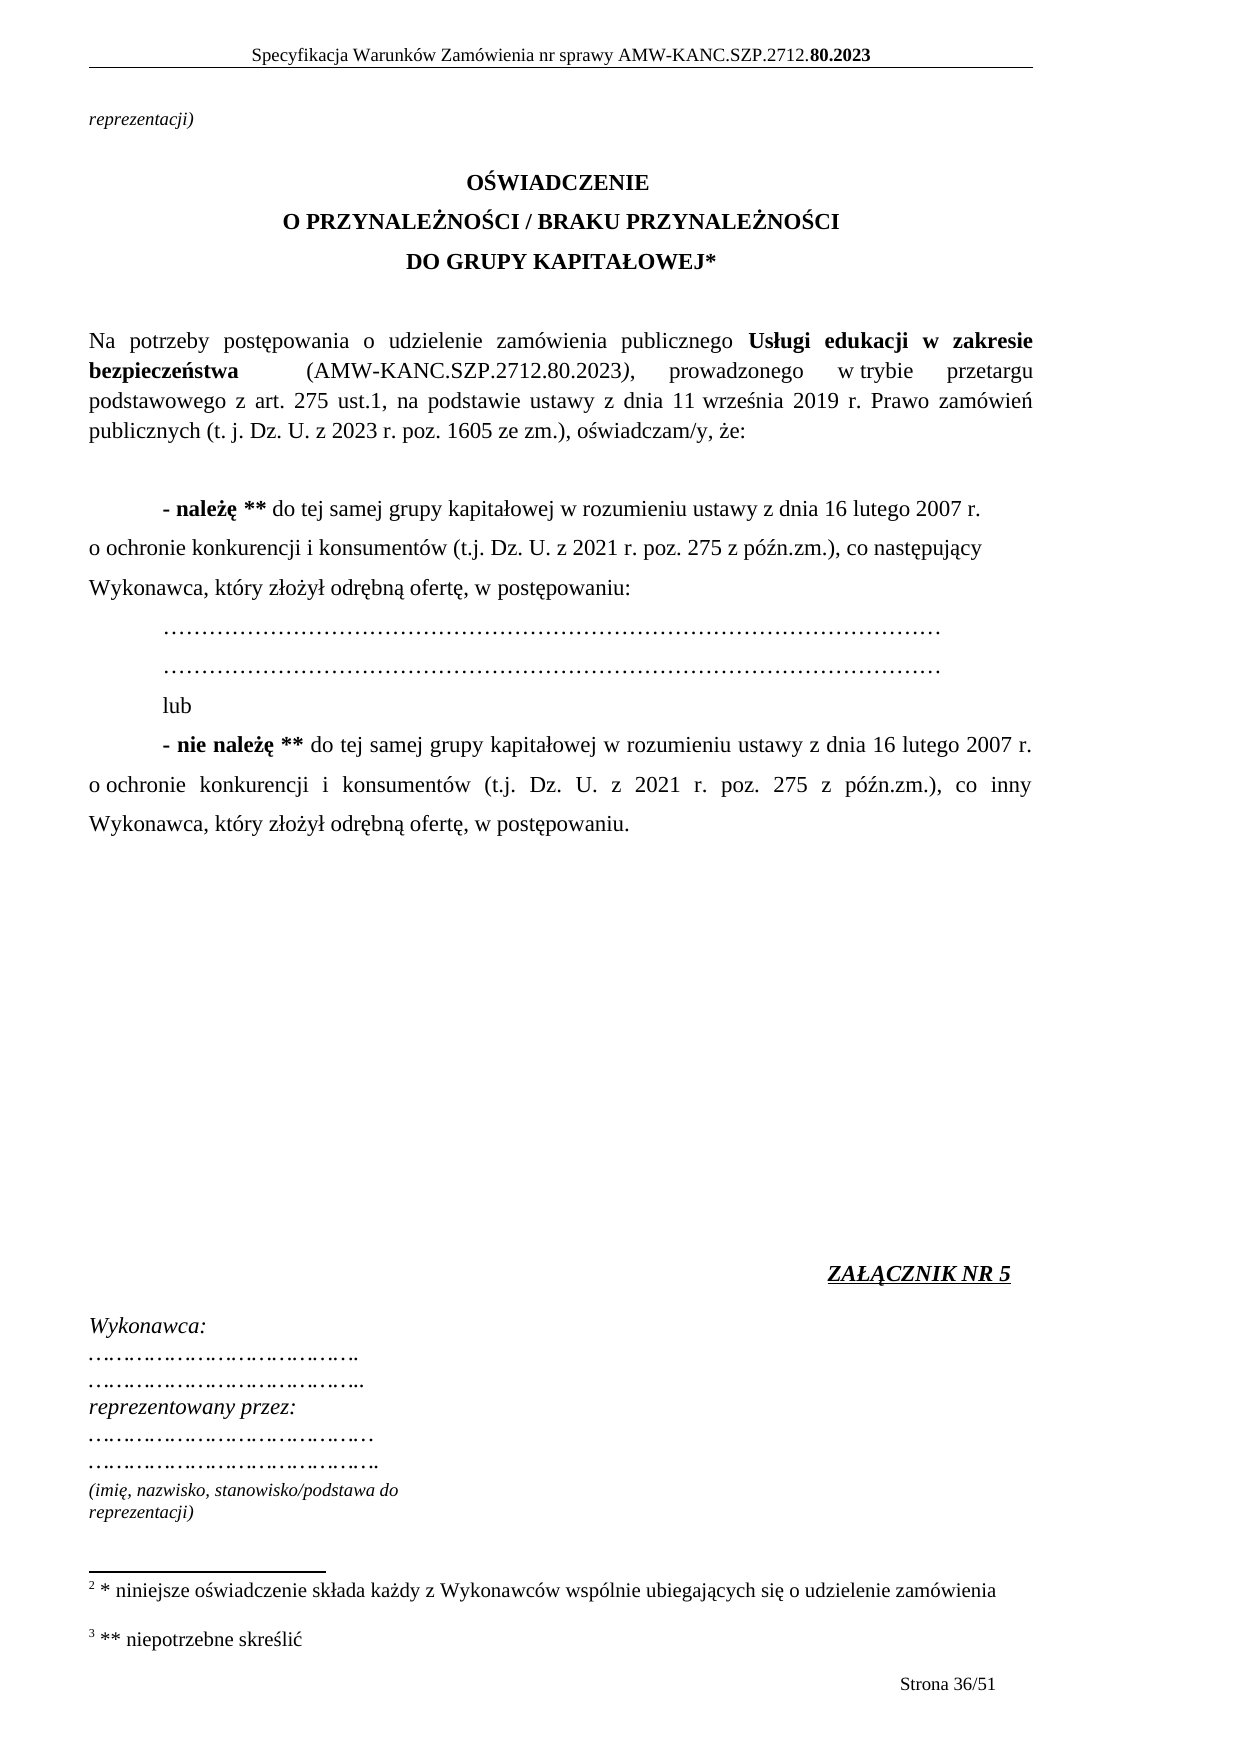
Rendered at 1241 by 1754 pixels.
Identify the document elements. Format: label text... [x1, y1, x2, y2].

text DO GRUPY KAPITAŁOWEJ* [89, 248, 1033, 274]
text reprezentacji) [89, 102, 1033, 129]
text Na potrzeby postępowania o udzielenie zamówienia publicznego Usługi edukacji w zakresie bezpieczeństwa (AMW-KANC.SZP.2712.80.2023), prowadzonego w trybie przetargu podstawowego z art. 275 ust.1, na podstawie ustawy z dnia 11 września 2019 r. Prawo zamówień publicznych (t. j. Dz. U. z 2023 r. poz. 1605 ze zm.), oświadczam/y, że: [89, 327, 1033, 444]
text O PRZYNALEŻNOŚCI / BRAKU PRZYNALEŻNOŚCI [89, 208, 1033, 234]
text ………………………………….. [89, 1365, 1033, 1392]
text ZAŁĄCZNIK NR 5 [798, 1260, 1033, 1286]
text reprezentowany przez: [89, 1392, 1033, 1419]
text lub [89, 692, 1033, 718]
text ………………………………………………………………………………………… [89, 613, 1033, 639]
text …………………………………. [89, 1338, 1033, 1365]
text …………………………………… [89, 1419, 1033, 1446]
text - należę** do tej samej grupy kapitałowej w rozumieniu ustawy z dnia 16 lutego 2007 r. o ochronie konkurencji i konsumentów (t.j. Dz. U. z 2021 r. poz. 275 z późn.zm.), co następujący Wykonawca, który złożył odrębną ofertę, w postępowaniu: [89, 495, 1033, 600]
text - nie należę ** do tej samej grupy kapitałowej w rozumieniu ustawy z dnia 16 lutego 2007 r. o ochronie konkurencji i konsumentów (t.j. Dz. U. z 2021 r. poz. 275 z późn.zm.), co inny Wykonawca, który złożył odrębną ofertę, w postępowaniu. [89, 732, 1033, 837]
text ………………………………………………………………………………………… [89, 653, 1033, 679]
text (imię, nazwisko, stanowisko/podstawa do [89, 1473, 1033, 1501]
text Wykonawca: [89, 1311, 1033, 1338]
text reprezentacji) [89, 1501, 1033, 1522]
text OŚWIADCZENIE [89, 169, 1033, 195]
text ……………………………………. [89, 1446, 1033, 1473]
